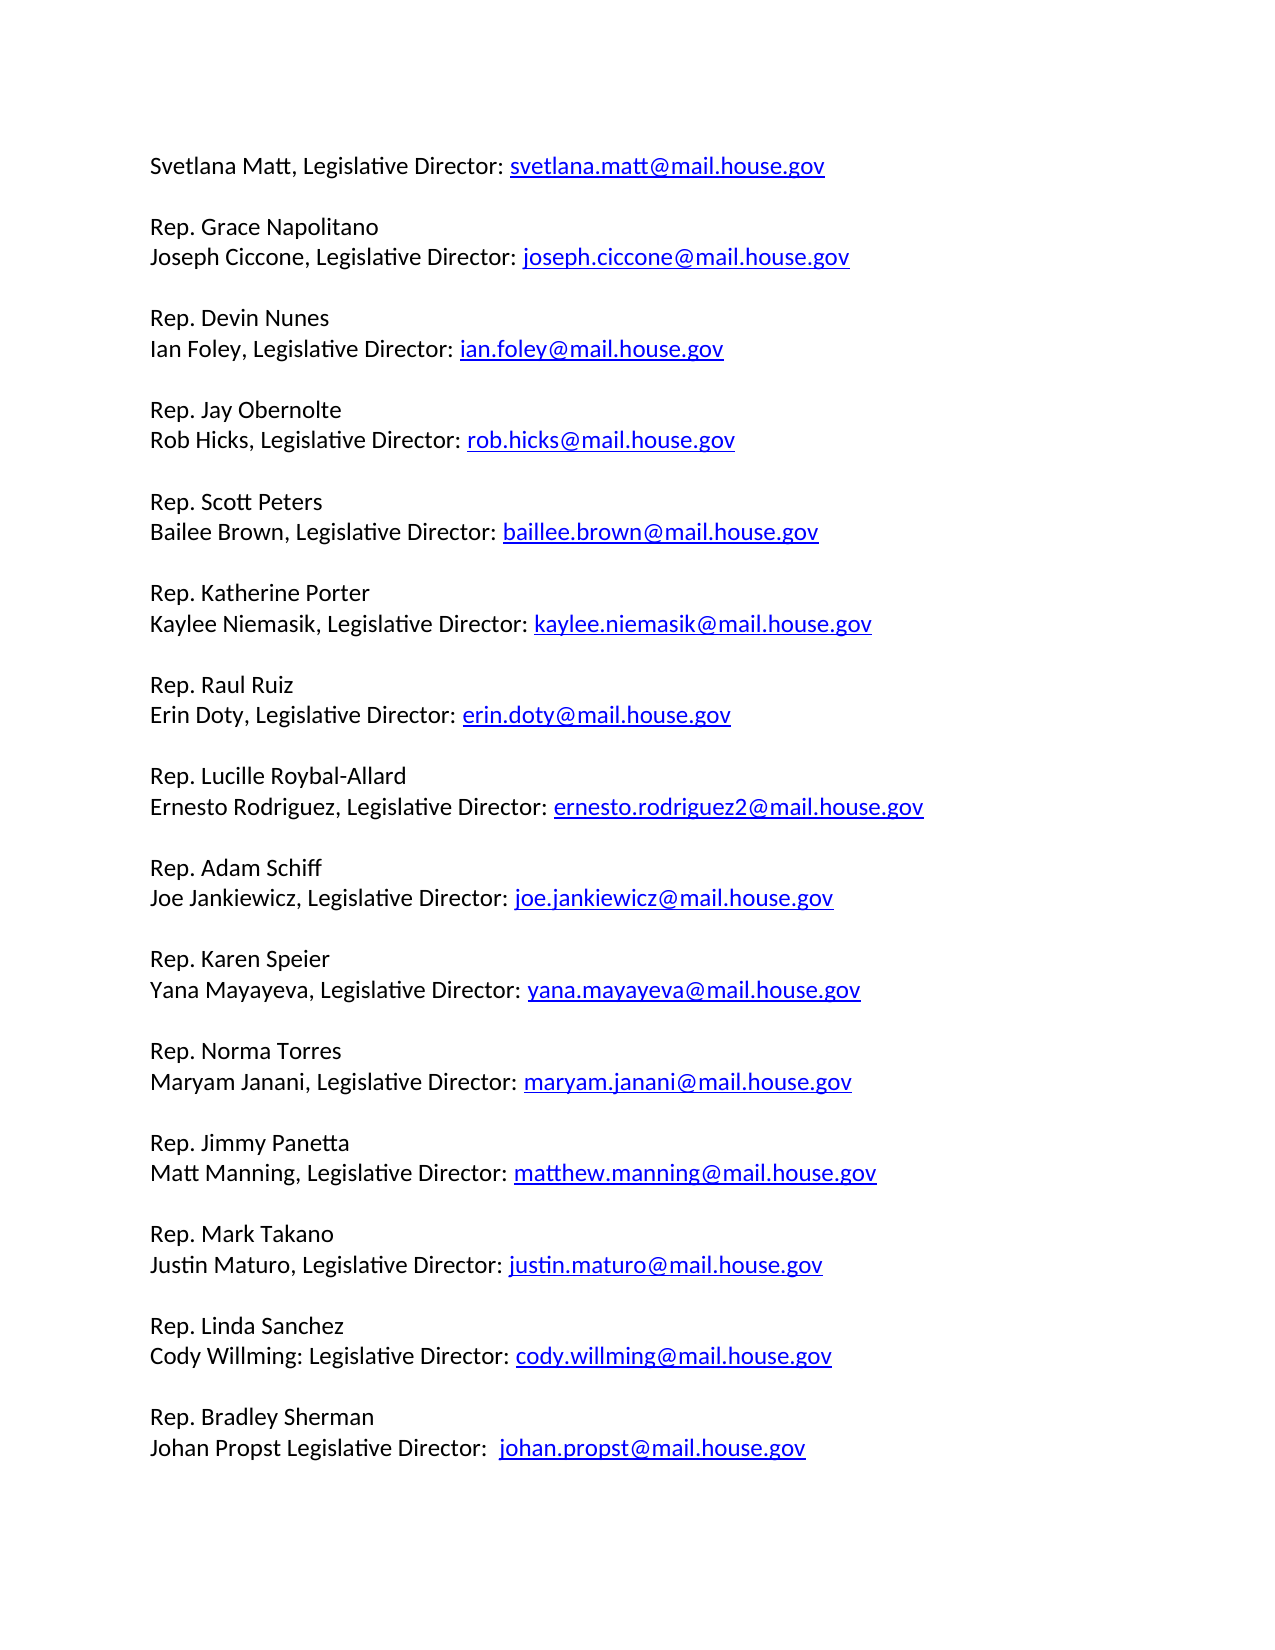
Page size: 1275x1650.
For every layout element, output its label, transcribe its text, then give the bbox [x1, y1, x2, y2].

text Erin Doty, Legislative Director: erin.doty@mail.house.gov [150, 699, 1125, 730]
text Bailee Brown, Legislative Director: baillee.brown@mail.house.gov [150, 516, 1125, 547]
text Rep. Linda Sanchez [150, 1310, 1125, 1340]
text Rep. Karen Speier [150, 943, 1125, 974]
text Rep. Bradley Sherman [150, 1401, 1125, 1432]
text Ian Foley, Legislative Director: ian.foley@mail.house.gov [150, 333, 1125, 364]
text Rep. Scott Peters [150, 486, 1125, 516]
text Rep. Devin Nunes [150, 303, 1125, 333]
text Rep. Mark Takano [150, 1218, 1125, 1249]
text Rep. Raul Ruiz [150, 669, 1125, 699]
text Joseph Ciccone, Legislative Director: joseph.ciccone@mail.house.gov [150, 242, 1125, 272]
text Svetlana Matt, Legislative Director: svetlana.matt@mail.house.gov [150, 150, 1125, 181]
text Matt Manning, Legislative Director: matthew.manning@mail.house.gov [150, 1157, 1125, 1188]
text Rep. Lucille Roybal-Allard [150, 760, 1125, 791]
text Rep. Norma Torres [150, 1035, 1125, 1066]
text Rep. Grace Napolitano [150, 211, 1125, 242]
text Johan Propst Legislative Director: johan.propst@mail.house.gov [150, 1432, 1125, 1462]
text Yana Mayayeva, Legislative Director: yana.mayayeva@mail.house.gov [150, 974, 1125, 1004]
text Maryam Janani, Legislative Director: maryam.janani@mail.house.gov [150, 1066, 1125, 1096]
text Kaylee Niemasik, Legislative Director: kaylee.niemasik@mail.house.gov [150, 608, 1125, 638]
text Joe Jankiewicz, Legislative Director: joe.jankiewicz@mail.house.gov [150, 882, 1125, 913]
text Rob Hicks, Legislative Director: rob.hicks@mail.house.gov [150, 425, 1125, 455]
text Justin Maturo, Legislative Director: justin.maturo@mail.house.gov [150, 1249, 1125, 1279]
text Rep. Jay Obernolte [150, 394, 1125, 425]
text Rep. Jimmy Panetta [150, 1127, 1125, 1157]
text Rep. Adam Schiff [150, 852, 1125, 882]
text Rep. Katherine Porter [150, 577, 1125, 608]
text Ernesto Rodriguez, Legislative Director: ernesto.rodriguez2@mail.house.gov [150, 791, 1125, 821]
text Cody Willming: Legislative Director: cody.willming@mail.house.gov [150, 1340, 1125, 1371]
